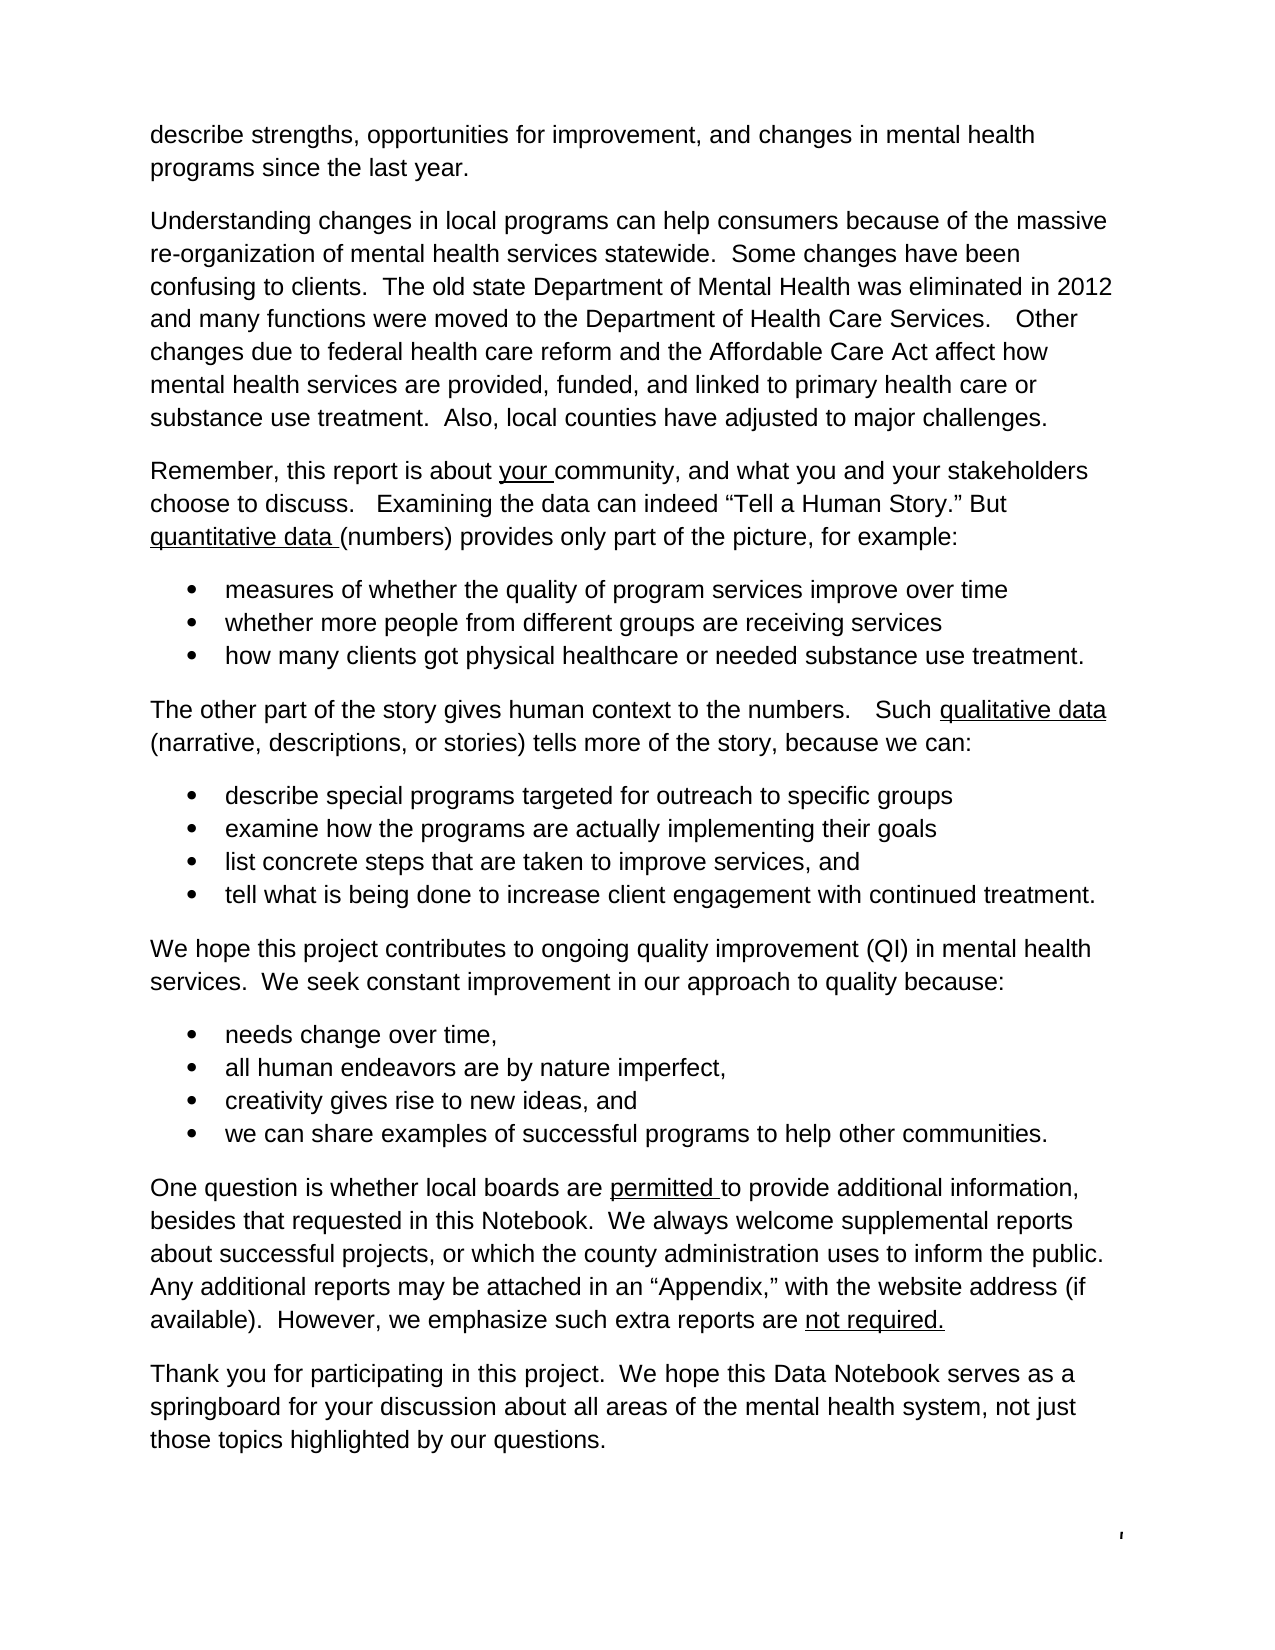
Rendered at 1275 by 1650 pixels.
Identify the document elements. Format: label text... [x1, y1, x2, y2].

text Thank you for participating in this project. We hope this Data Notebook serves as a springboard for your discussion about all areas of the mental health system, not just those topics highlighted by our questions. [150, 1359, 1076, 1453]
text Understanding changes in local programs can help consumers because of the massive re-organization of mental health services statewide. Some changes have been confusing to clients. The old state Department of Mental Health was eliminated in 2012 and many functions were moved to the Department of Health Care Services. Other changes due to federal health care reform and the Affordable Care Act affect how mental health services are provided, funded, and linked to primary health care or substance use treatment. Also, local counties have adjusted to major challenges. [150, 206, 1117, 431]
list creativity gives rise to new ideas, and [187, 1086, 1137, 1115]
list whether more people from different groups are receiving services [187, 608, 1137, 637]
list describe special programs targeted for outreach to specific groups [187, 781, 1137, 810]
text describe strengths, opportunities for improvement, and changes in mental health programs since the last year. [150, 120, 1106, 181]
list list concrete steps that are taken to improve services, and [187, 847, 1137, 876]
text Remember, this report is about your community, and what you and your stakeholders choose to discuss. Examining the data can indeed “Tell a Human Story.” But quantitative data (numbers) provides only part of the picture, for example: [150, 456, 1106, 550]
text We hope this project contributes to ongoing quality improvement (QI) in mental health services. We seek constant improvement in our approach to quality because: [150, 934, 1106, 996]
list needs change over time, [187, 1020, 1137, 1049]
list examine how the programs are actually implementing their goals [187, 814, 1137, 843]
list how many clients got physical healthcare or needed substance use treatment. [187, 641, 1137, 670]
text The other part of the story gives human context to the numbers. Such qualitative data (narrative, descriptions, or stories) tells more of the story, because we can: [150, 695, 1108, 756]
list tell what is being done to increase client engagement with continued treatment. [187, 880, 1137, 909]
list measures of whether the quality of program services improve over time [187, 575, 1137, 604]
text One question is whether local boards are permitted to provide additional information, besides that requested in this Notebook. We always welcome supplemental reports about successful projects, or which the county administration uses to inform the public. Any additional reports may be attached in an “Appendix,” with the website address (if available). However, we emphasize such extra reports are not required. [150, 1173, 1106, 1334]
list we can share examples of successful programs to help other communities. [187, 1119, 1137, 1148]
list all human endeavors are by nature imperfect, [187, 1053, 1137, 1082]
